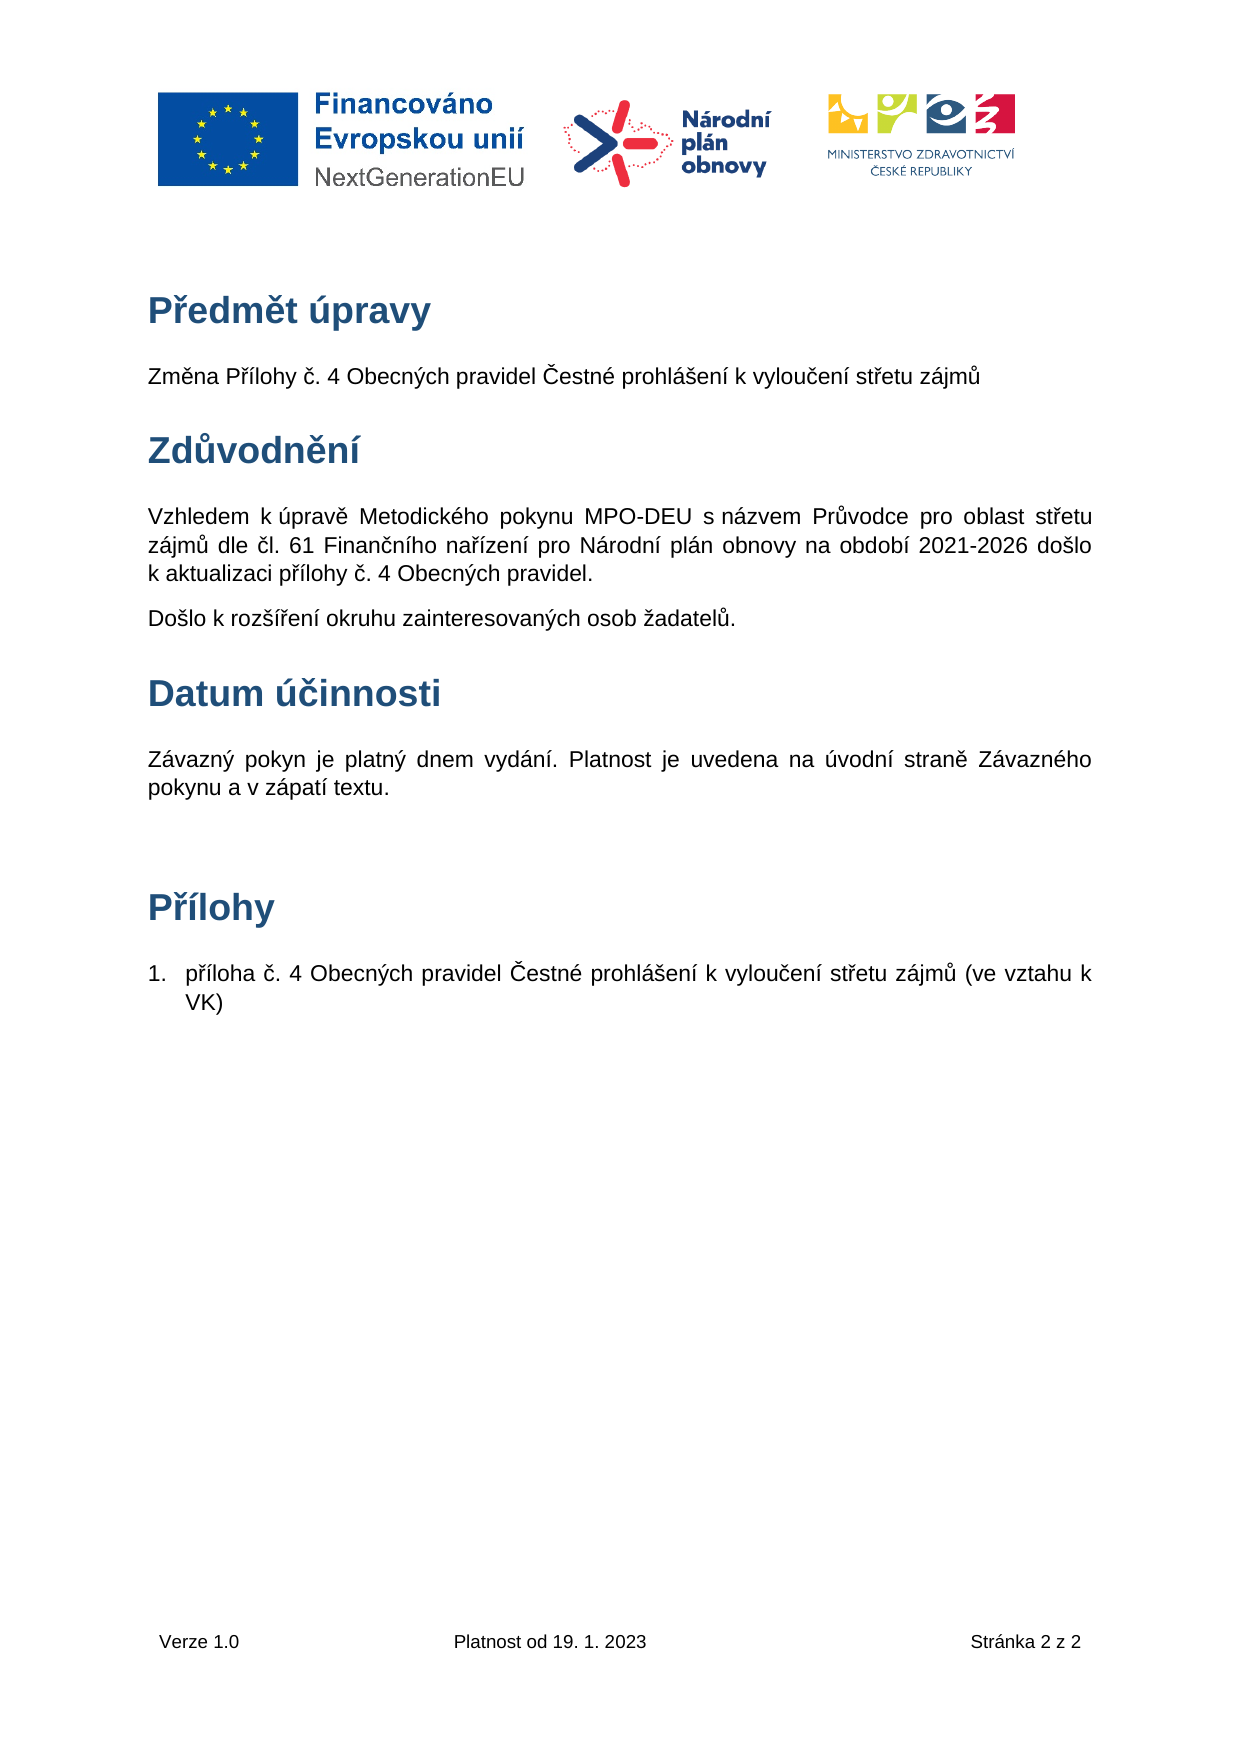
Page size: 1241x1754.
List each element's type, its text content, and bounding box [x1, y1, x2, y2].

text Závazný pokyn je platný dnem vydání. Platnost je uvedena na úvodní straně Závazného pokynu a v zápatí textu. [148, 746, 1093, 801]
subtitle Zdůvodnění [148, 429, 1093, 472]
text Změna Přílohy č. 4 Obecných pravidel Čestné prohlášení k vyloučení střetu zájmů [148, 363, 1093, 389]
text Vzhledem k úpravě Metodického pokynu MPO-DEU s názvem Průvodce pro oblast střetu zájmů dle čl. 61 Finančního nařízení pro Národní plán obnovy na období 2021-2026 došlo k aktualizaci přílohy č. 4 Obecných pravidel. [148, 503, 1093, 586]
subtitle Přílohy [148, 885, 1093, 928]
subtitle Předmět úpravy [148, 288, 1093, 331]
picture [147, 73, 1054, 198]
list příloha č. 4 Obecných pravidel Čestné prohlášení k vyloučení střetu zájmů (ve vztahu k VK) [148, 960, 1093, 1016]
subtitle Datum účinnosti [148, 671, 1093, 714]
text Došlo k rozšíření okruhu zainteresovaných osob žadatelů. [148, 605, 1093, 632]
